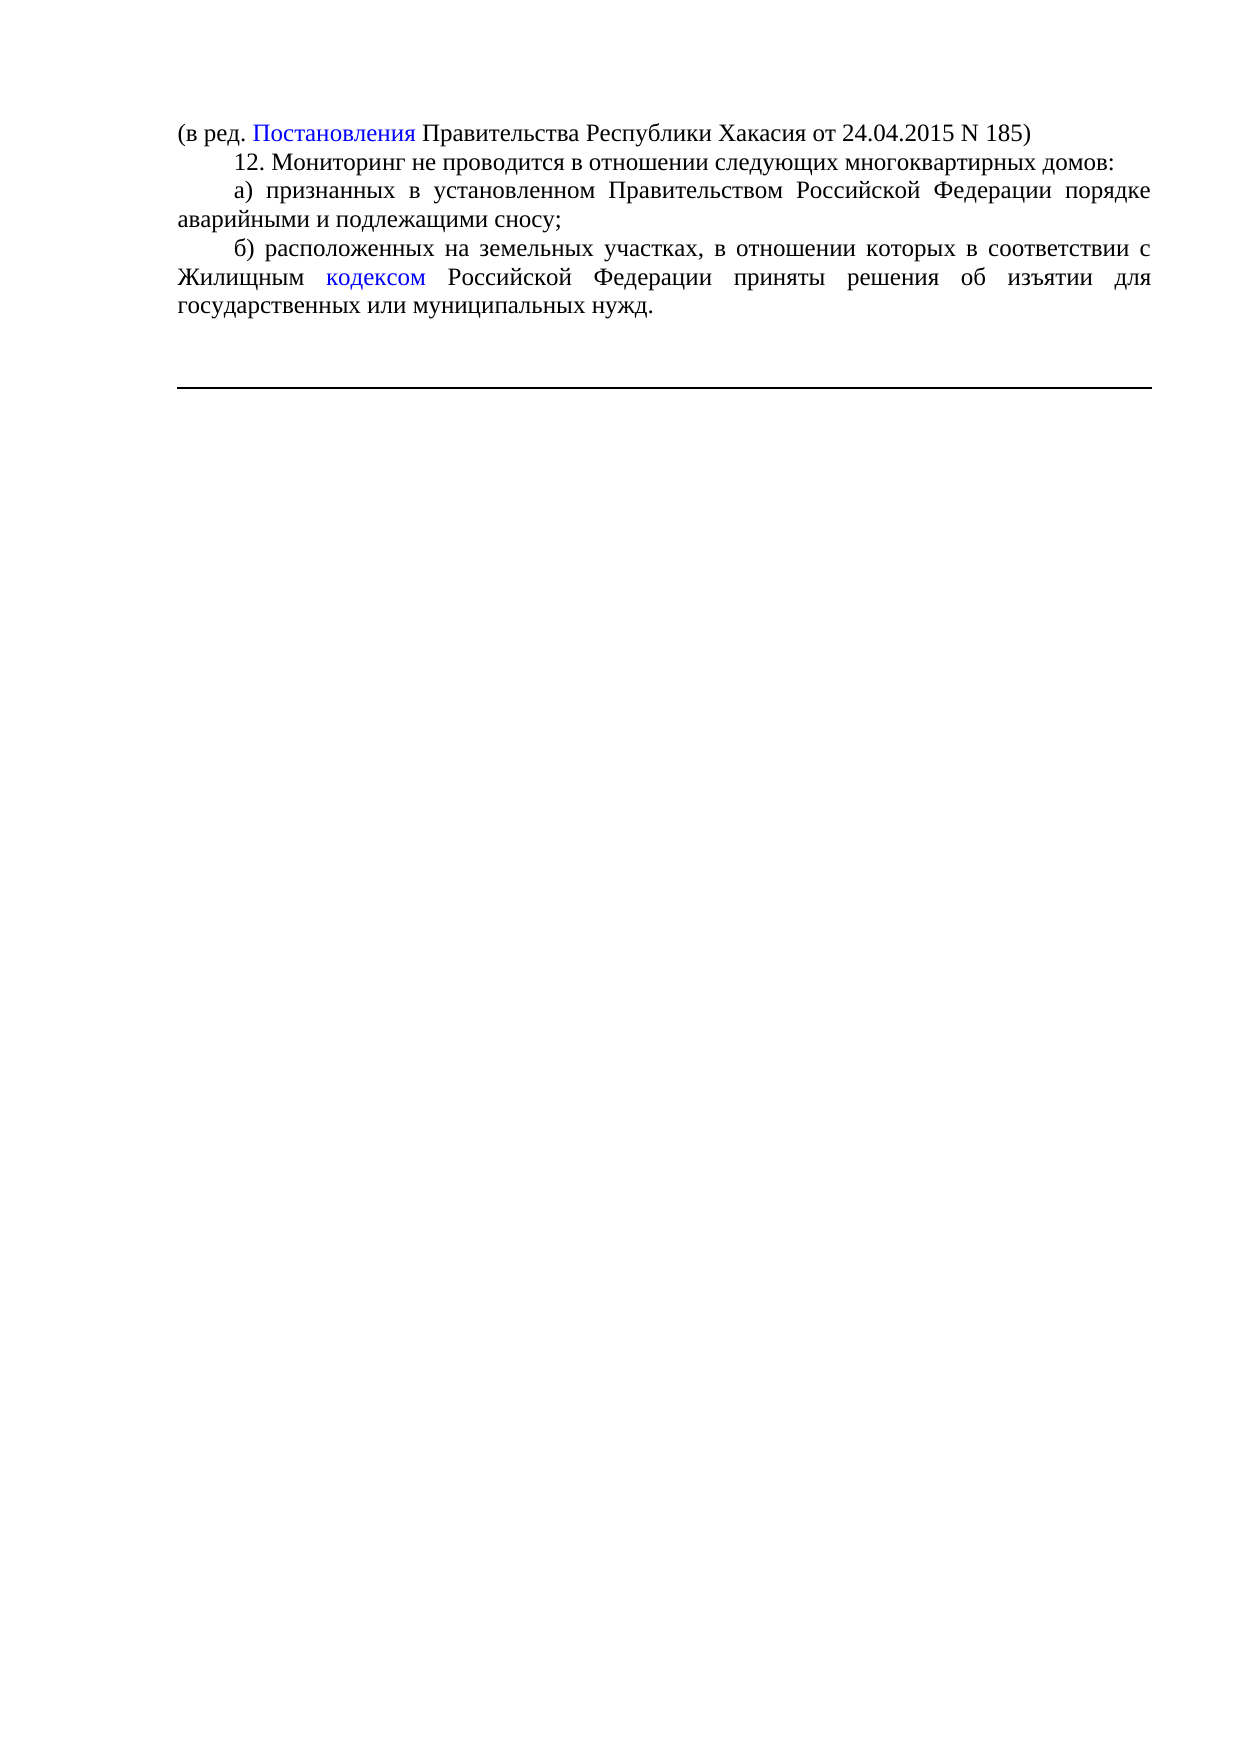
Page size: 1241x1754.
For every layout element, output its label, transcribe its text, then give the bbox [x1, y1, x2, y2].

text (в ред. Постановления Правительства Республики Хакасия от 24.04.2015 N 185) [177, 118, 1152, 147]
text 12. Мониторинг не проводится в отношении следующих многоквартирных домов: [177, 147, 1152, 176]
text а) признанных в установленном Правительством Российской Федерации порядке аварийными и подлежащими сносу; [177, 176, 1152, 233]
text б) расположенных на земельных участках, в отношении которых в соответствии с Жилищным кодексом Российской Федерации приняты решения об изъятии для государственных или муниципальных нужд. [177, 233, 1152, 319]
